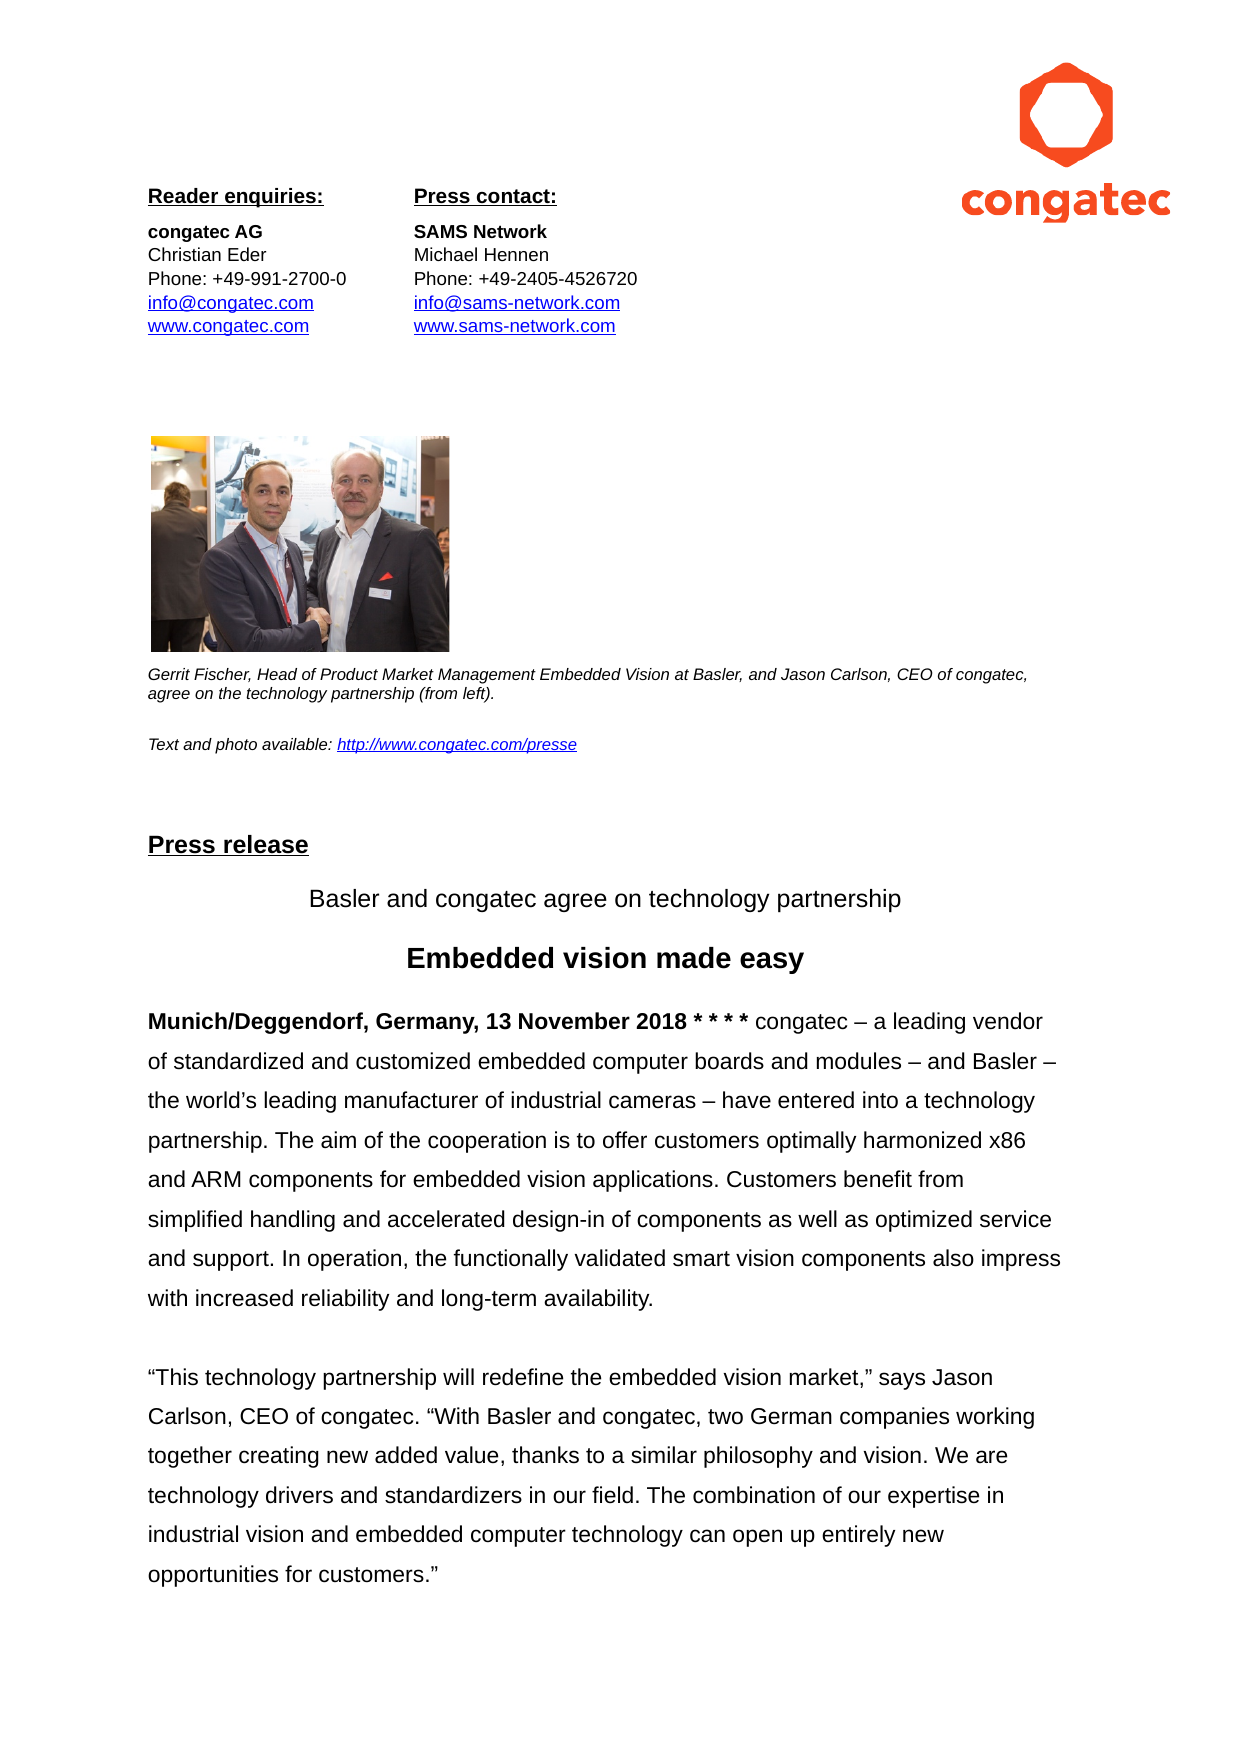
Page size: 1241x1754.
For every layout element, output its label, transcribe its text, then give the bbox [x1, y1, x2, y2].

table_header Press contact: [414, 184, 679, 212]
text Text and photo available: http://www.congatec.com/presse [148, 734, 1063, 753]
table_header Reader enquiries: [148, 184, 413, 212]
text Munich/Deggendorf, Germany, 13 November 2018 * * * * congatec – a leading vendor of standardized and customized embedded computer boards and modules – and Basler – the world’s leading manufacturer of industrial cameras – have entered into a technology partnership. The aim of the cooperation is to offer customers optimally harmonized x86 and ARM components for embedded vision applications. Customers benefit from simplified handling and accelerated design-in of components as well as optimized service and support. In operation, the functionally validated smart vision components also impress with increased reliability and long-term availability. [148, 1008, 1063, 1311]
table_cell SAMS Network [414, 212, 679, 242]
table_cell congatec AG [148, 212, 413, 242]
table_cell Phone: +49-2405-4526720 [414, 266, 679, 289]
table_cell info@congatec.com www.congatec.com [148, 290, 413, 337]
table_cell info@sams-network.com www.sams-network.com [414, 290, 679, 337]
table_cell Michael Hennen [414, 242, 679, 266]
text “This technology partnership will redefine the embedded vision market,” says Jason Carlson, CEO of congatec. “With Basler and congatec, two German companies working together creating new added value, thanks to a similar philosophy and vision. We are technology drivers and standardizers in our field. The combination of our expertise in industrial vision and embedded computer technology can open up entirely new opportunities for customers.” [148, 1363, 1063, 1587]
table_cell Phone: +49-991-2700-0 [148, 266, 413, 289]
picture [151, 436, 450, 652]
text Press release [148, 830, 1063, 858]
table_cell Christian Eder [148, 242, 413, 266]
text Basler and congatec agree on technology partnership [148, 883, 1063, 912]
text Embedded vision made easy [148, 941, 1063, 974]
picture [962, 62, 1171, 222]
